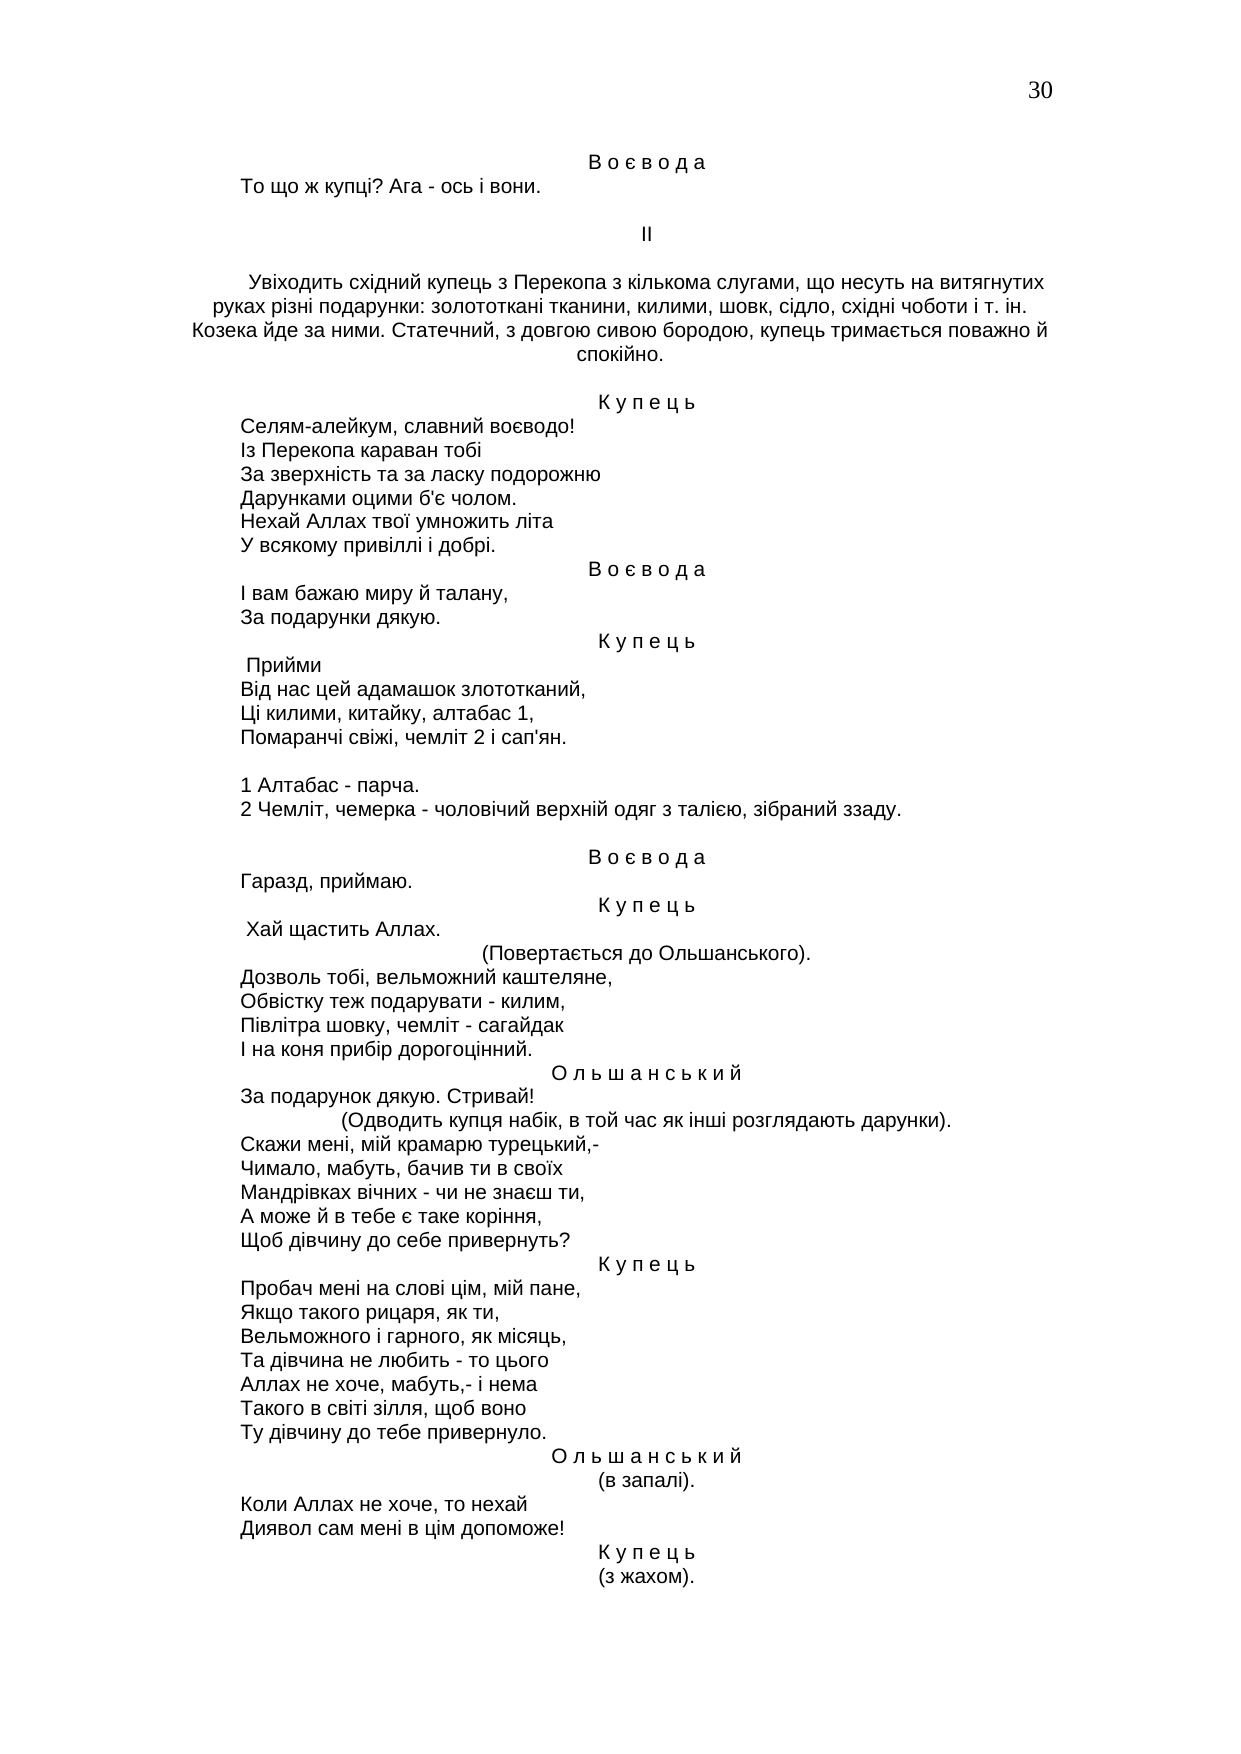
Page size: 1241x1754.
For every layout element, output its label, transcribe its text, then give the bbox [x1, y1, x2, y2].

text (Одводить купця набiк, в той час як iншi розглядають дарунки). [187, 1108, 1053, 1132]
text Такого в свiтi зiлля, щоб воно [187, 1396, 1053, 1420]
text К у п е ц ь [187, 389, 1053, 413]
text Помаранчi свiжi, чемлiт 2 i сап'ян. [187, 725, 1053, 749]
text В о є в о д а [187, 150, 1053, 174]
text Щоб дiвчину до себе привернуть? [187, 1228, 1053, 1252]
text Диявол сам менi в цiм допоможе! [187, 1516, 1053, 1539]
text Селям-алейкум, славний воєводо! [187, 413, 1053, 437]
text У всякому привiллi i добрi. [187, 533, 1053, 557]
text (з жахом). [187, 1563, 1053, 1587]
text А може й в тебе є таке корiння, [187, 1204, 1053, 1228]
text За зверхнiсть та за ласку подорожню [187, 461, 1053, 485]
text 2 Чемлiт, чемерка - чоловiчий верхнiй одяг з талiєю, зiбраний ззаду. [187, 797, 1053, 821]
text Хай щастить Аллах. [187, 917, 1053, 941]
text К у п е ц ь [187, 893, 1053, 917]
text II [187, 222, 1053, 246]
text Обвiстку теж подарувати - килим, [187, 988, 1053, 1012]
text Пробач менi на словi цiм, мiй пане, [187, 1276, 1053, 1300]
text Увiходить схiдний купець з Перекопа з кiлькома слугами, що несуть на витягнутих руках рiзнi подарунки: золототканi тканини, килими, шовк, сiдло, схiднi чоботи i т. iн. Козека йде за ними. Статечний, з довгою сивою бородою, купець тримається поважно й спокiйно. [187, 270, 1053, 366]
text (в запалi). [187, 1468, 1053, 1492]
text О л ь ш а н с ь к и й [187, 1444, 1053, 1468]
text К у п е ц ь [187, 1252, 1053, 1276]
text Якщо такого рицаря, як ти, [187, 1300, 1053, 1324]
text I на коня прибiр дорогоцiнний. [187, 1036, 1053, 1060]
text Дозволь тобi, вельможний каштеляне, [187, 964, 1053, 988]
text Чимало, мабуть, бачив ти в своїх [187, 1156, 1053, 1180]
text Ту дiвчину до тебе привернуло. [187, 1420, 1053, 1444]
text За подарунки дякую. [187, 605, 1053, 629]
text В о є в о д а [187, 845, 1053, 869]
text В о є в о д а [187, 557, 1053, 581]
text Скажи менi, мiй крамарю турецький,- [187, 1132, 1053, 1156]
text О л ь ш а н с ь к и й [187, 1060, 1053, 1084]
text Аллах не хоче, мабуть,- i нема [187, 1372, 1053, 1396]
text 1 Алтабас - парча. [187, 773, 1053, 797]
text За подарунок дякую. Стривай! [187, 1084, 1053, 1108]
text (Повертається до Ольшанського). [187, 941, 1053, 964]
text Гаразд, приймаю. [187, 869, 1053, 893]
text Цi килими, китайку, алтабас 1, [187, 701, 1053, 725]
text I вам бажаю миру й талану, [187, 581, 1053, 605]
text Пiвлiтра шовку, чемлiт - сагайдак [187, 1012, 1053, 1036]
text То що ж купцi? Ага - ось i вони. [187, 174, 1053, 198]
text Вельможного i гарного, як мiсяць, [187, 1324, 1053, 1348]
text Дарунками оцими б'є чолом. [187, 485, 1053, 509]
text Iз Перекопа караван тобi [187, 437, 1053, 461]
text Мандрiвках вiчних - чи не знаєш ти, [187, 1180, 1053, 1204]
text Нехай Аллах твої умножить лiта [187, 509, 1053, 533]
text К у п е ц ь [187, 1539, 1053, 1563]
text Вiд нас цей адамашок злототканий, [187, 677, 1053, 701]
text Коли Аллах не хоче, то нехай [187, 1492, 1053, 1516]
text К у п е ц ь [187, 629, 1053, 653]
text Та дiвчина не любить - то цього [187, 1348, 1053, 1372]
text Прийми [187, 653, 1053, 677]
